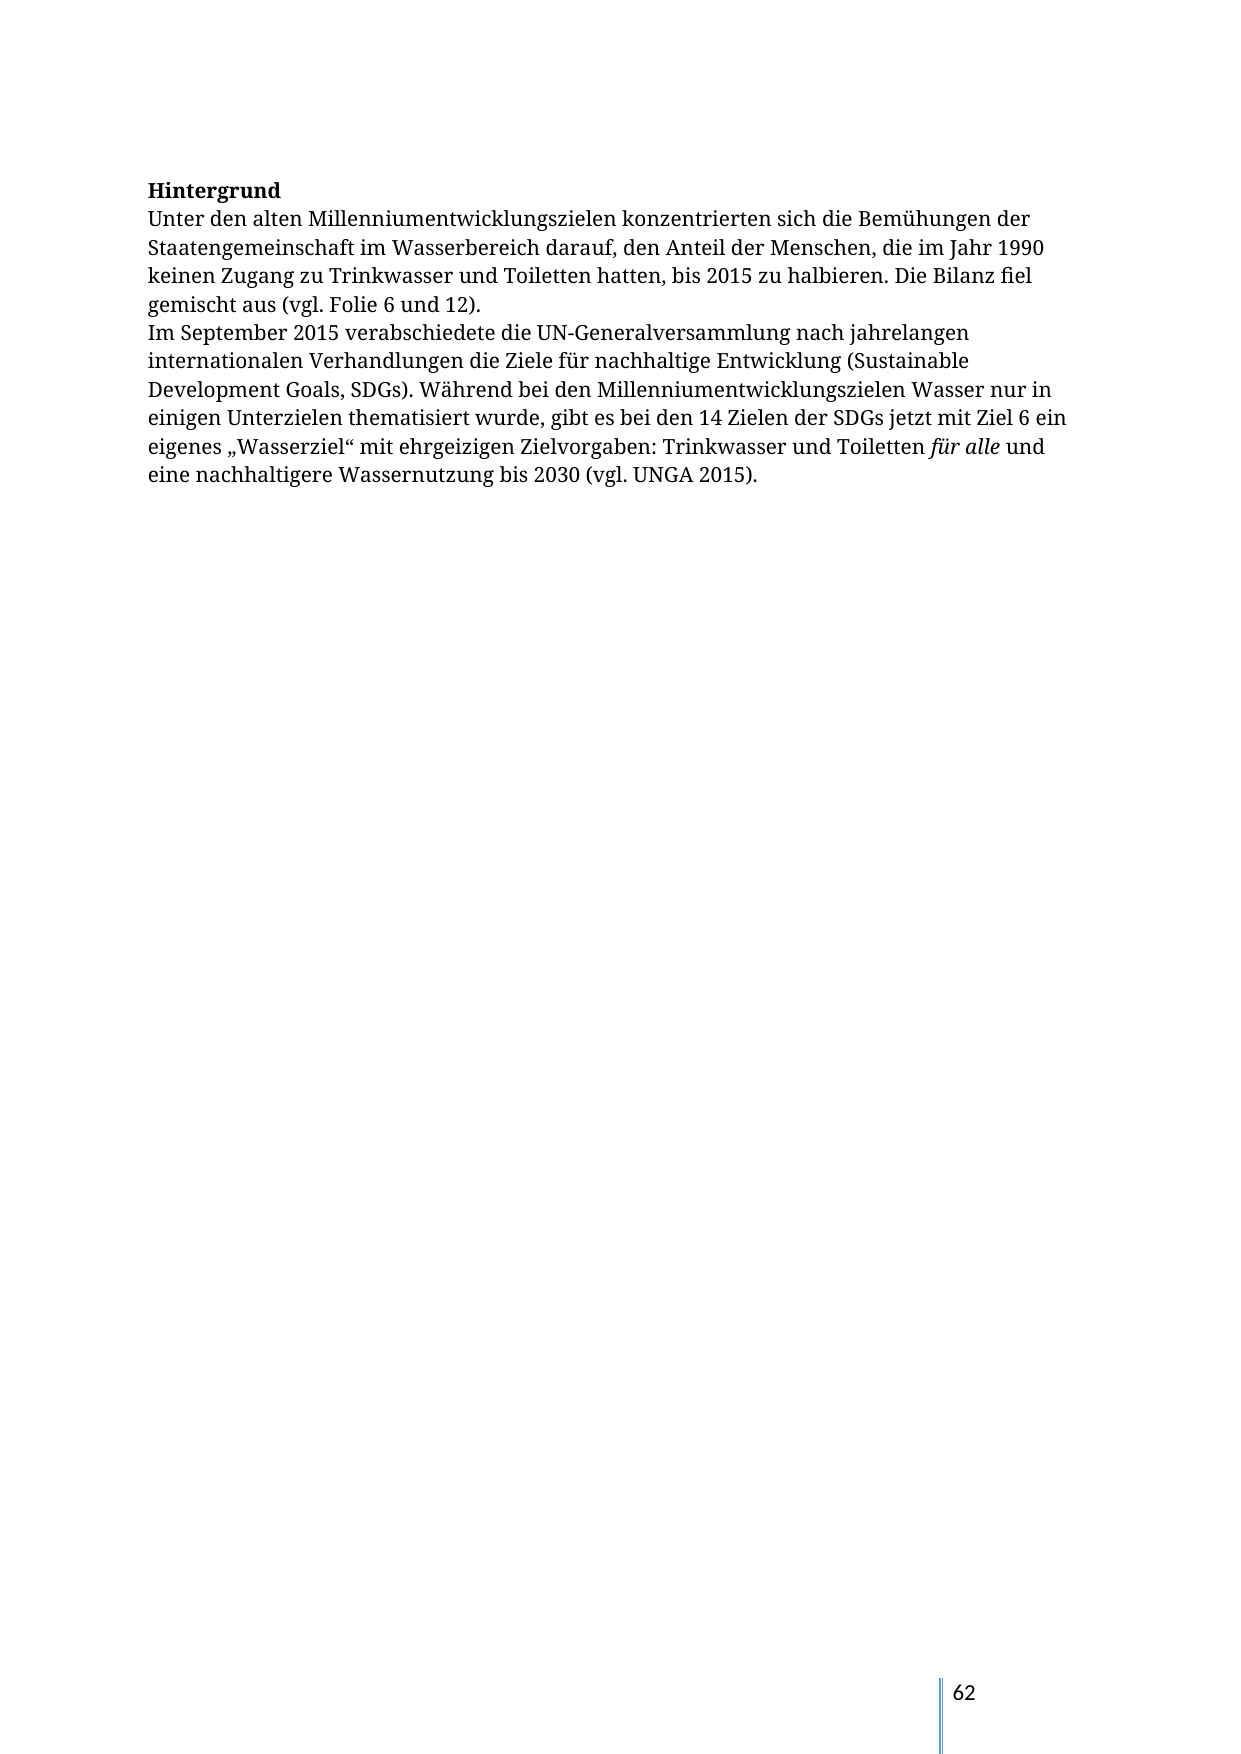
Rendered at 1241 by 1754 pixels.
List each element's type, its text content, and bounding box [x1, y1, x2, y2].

text Unter den alten Millenniumentwicklungszielen konzentrierten sich die Bemühungen der Staatengemeinschaft im Wasserbereich darauf, den Anteil der Menschen, die im Jahr 1990 keinen Zugang zu Trinkwasser und Toiletten hatten, bis 2015 zu halbieren. Die Bilanz fiel gemischt aus (vgl. Folie 6 und 12). [148, 204, 1093, 318]
text Hintergrund [148, 176, 1093, 204]
text Im September 2015 verabschiedete die UN-Generalversammlung nach jahrelangen internationalen Verhandlungen die Ziele für nachhaltige Entwicklung (Sustainable Development Goals, SDGs). Während bei den Millenniumentwicklungszielen Wasser nur in einigen Unterzielen thematisiert wurde, gibt es bei den 14 Zielen der SDGs jetzt mit Ziel 6 ein eigenes „Wasserziel“ mit ehrgeizigen Zielvorgaben: Trinkwasser und Toiletten für alle und eine nachhaltigere Wassernutzung bis 2030 (vgl. UNGA 2015). [148, 318, 1093, 489]
